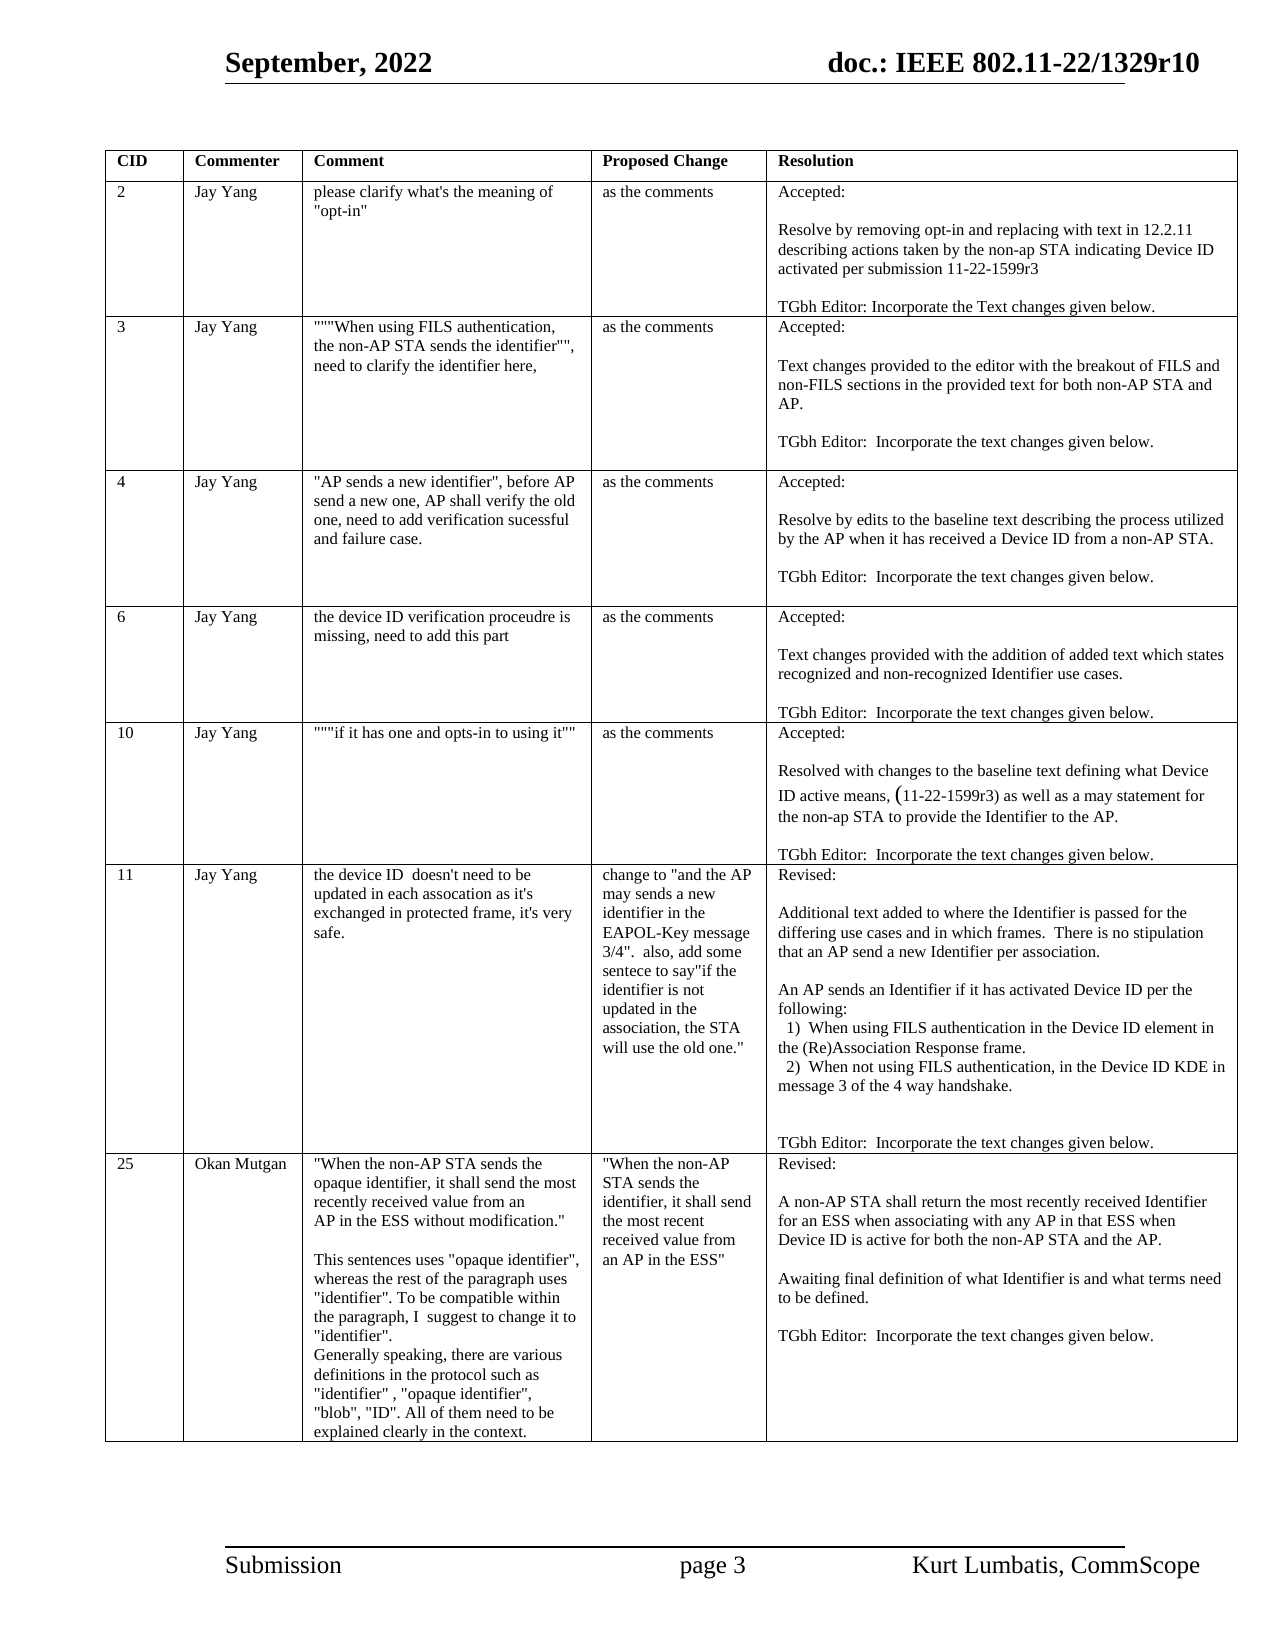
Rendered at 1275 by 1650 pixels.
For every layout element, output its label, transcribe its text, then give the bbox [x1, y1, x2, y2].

table_cell "When the non-AP STA sends the opaque identifier, it shall send the most recently received value from an AP in the ESS without modification." This sentences uses "opaque identifier", whereas the rest of the paragraph uses "identifier". To be compatible within the paragraph, I suggest to change it to "identifier". Generally speaking, there are various definitions in the protocol such as "identifier" , "opaque identifier", "blob", "ID". All of them need to be explained clearly in the context. [303, 1154, 591, 1441]
table_cell 10 [106, 723, 183, 864]
table_cell Accepted: Resolve by edits to the baseline text describing the process utilized by the AP when it has received a Device ID from a non-AP STA. TGbh Editor: Incorporate the text changes given below. [767, 471, 1237, 606]
table_cell 25 [106, 1154, 183, 1441]
table_cell Jay Yang [184, 182, 302, 316]
table_cell Accepted: Resolve by removing opt-in and replacing with text in 12.2.11 describing actions taken by the non-ap STA indicating Device ID activated per submission 11-22-1599r3 TGbh Editor: Incorporate the Text changes given below. [767, 182, 1237, 316]
table_header Comment [303, 151, 591, 181]
table_cell 11 [106, 865, 183, 1152]
table_cell Revised: A non-AP STA shall return the most recently received Identifier for an ESS when associating with any AP in that ESS when Device ID is active for both the non-AP STA and the AP. Awaiting final definition of what Identifier is and what terms need to be defined. TGbh Editor: Incorporate the text changes given below. [767, 1154, 1237, 1441]
table_cell 3 [106, 317, 183, 470]
table_cell 4 [106, 471, 183, 606]
table_cell as the comments [592, 723, 766, 864]
table_cell as the comments [592, 317, 766, 470]
table_cell Jay Yang [184, 471, 302, 606]
table_cell change to "and the AP may sends a new identifier in the EAPOL-Key message 3/4". also, add some sentece to say"if the identifier is not updated in the association, the STA will use the old one." [592, 865, 766, 1152]
table_header Resolution [767, 151, 1237, 181]
table_cell as the comments [592, 471, 766, 606]
table_cell please clarify what's the meaning of "opt-in" [303, 182, 591, 316]
table_cell as the comments [592, 182, 766, 316]
table_cell Accepted: Resolved with changes to the baseline text defining what Device ID active means, (11-22-1599r3) as well as a may statement for the non-ap STA to provide the Identifier to the AP. TGbh Editor: Incorporate the text changes given below. [767, 723, 1237, 864]
table_cell Accepted: Text changes provided with the addition of added text which states recognized and non-recognized Identifier use cases. TGbh Editor: Incorporate the text changes given below. [767, 607, 1237, 722]
table_cell "When the non-AP STA sends the identifier, it shall send the most recent received value from an AP in the ESS" [592, 1154, 766, 1441]
table_header CID [106, 151, 183, 181]
table_cell Jay Yang [184, 317, 302, 470]
table_cell """When using FILS authentication, the non-AP STA sends the identifier"", need to clarify the identifier here, [303, 317, 591, 470]
table_cell Jay Yang [184, 723, 302, 864]
table_cell the device ID verification proceudre is missing, need to add this part [303, 607, 591, 722]
table_cell the device ID doesn't need to be updated in each assocation as it's exchanged in protected frame, it's very safe. [303, 865, 591, 1152]
table_header Commenter [184, 151, 302, 181]
table_cell Jay Yang [184, 865, 302, 1152]
table_cell Jay Yang [184, 607, 302, 722]
table_cell 6 [106, 607, 183, 722]
table_cell Okan Mutgan [184, 1154, 302, 1441]
table_cell 2 [106, 182, 183, 316]
table_header Proposed Change [592, 151, 766, 181]
table_cell "AP sends a new identifier", before AP send a new one, AP shall verify the old one, need to add verification sucessful and failure case. [303, 471, 591, 606]
table_cell Revised: Additional text added to where the Identifier is passed for the differing use cases and in which frames. There is no stipulation that an AP send a new Identifier per association. An AP sends an Identifier if it has activated Device ID per the following: 1) When using FILS authentication in the Device ID element in the (Re)Association Response frame. 2) When not using FILS authentication, in the Device ID KDE in message 3 of the 4 way handshake. TGbh Editor: Incorporate the text changes given below. [767, 865, 1237, 1152]
table_cell as the comments [592, 607, 766, 722]
table_cell Accepted: Text changes provided to the editor with the breakout of FILS and non-FILS sections in the provided text for both non-AP STA and AP. TGbh Editor: Incorporate the text changes given below. [767, 317, 1237, 470]
table_cell """if it has one and opts-in to using it"" [303, 723, 591, 864]
